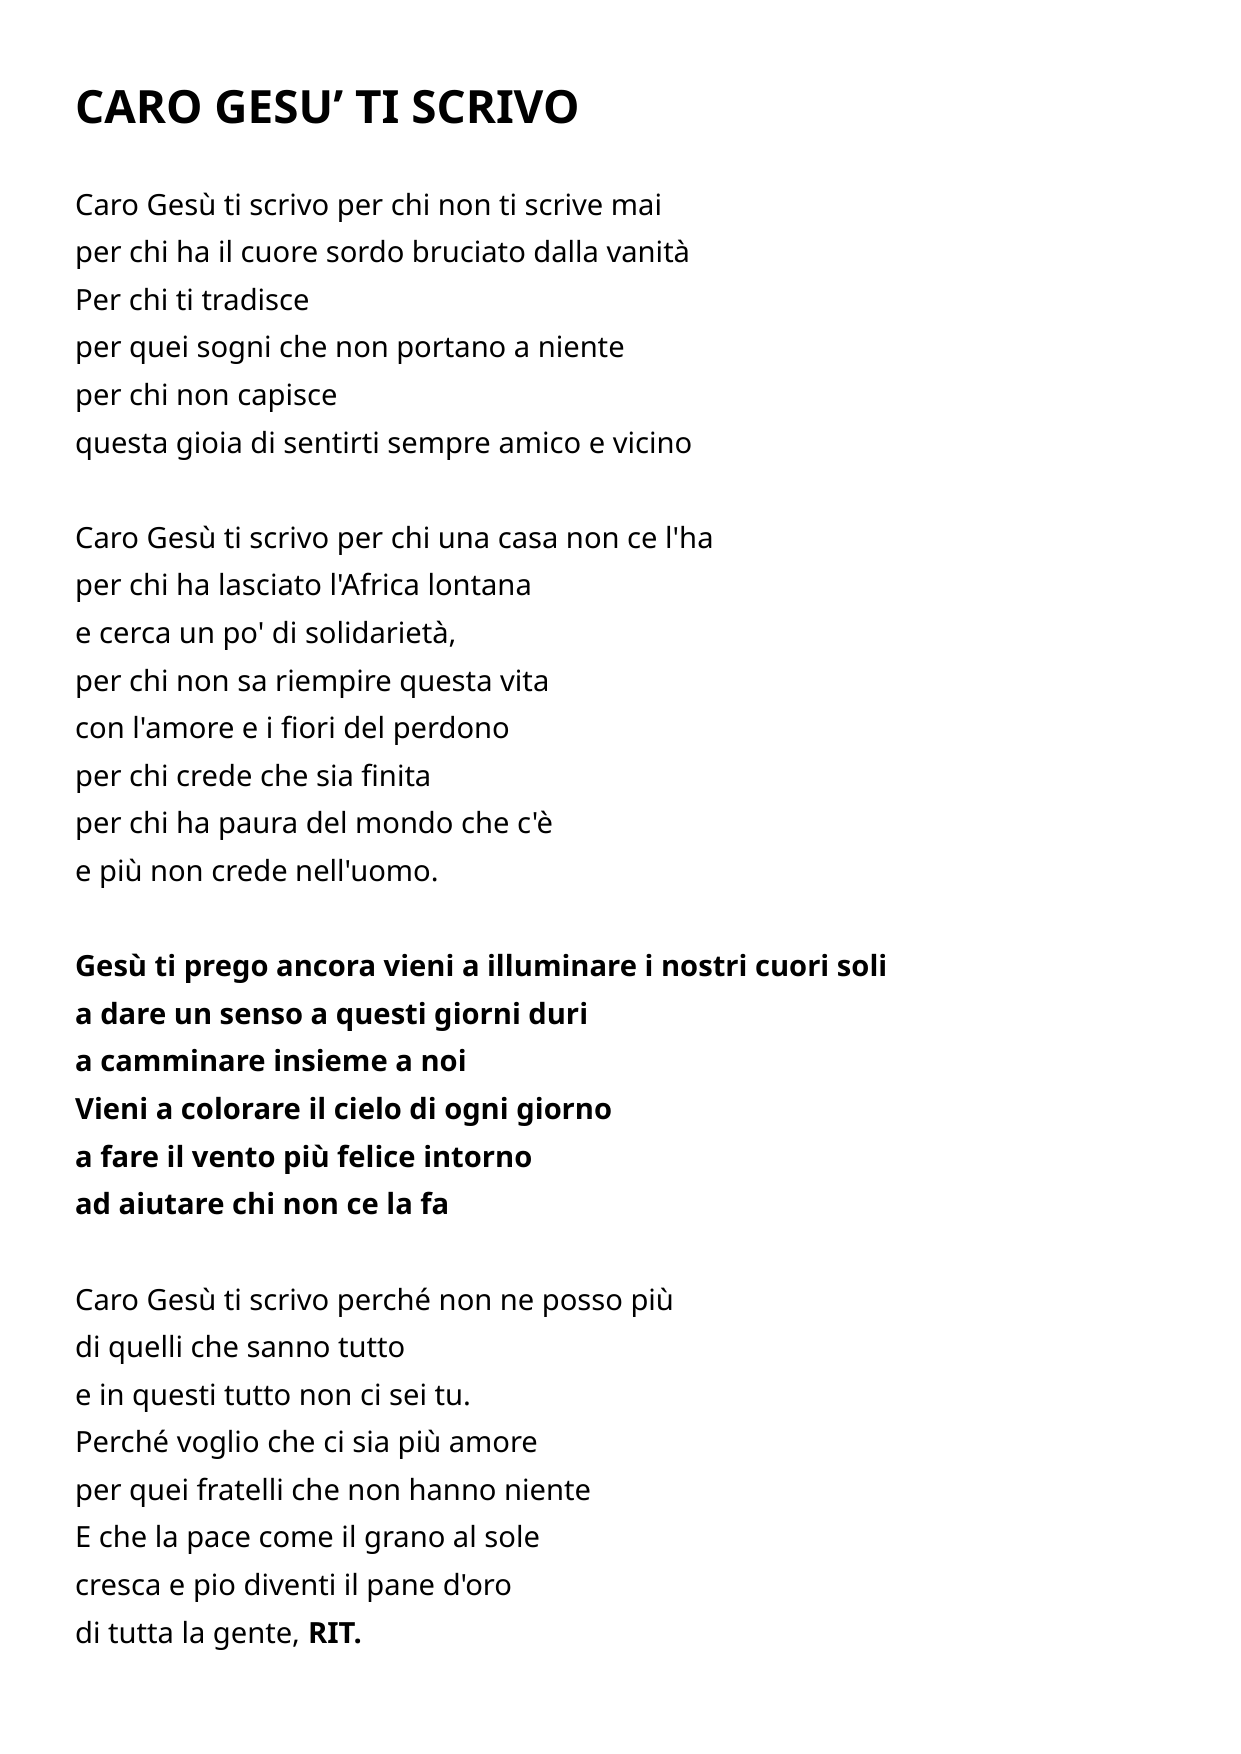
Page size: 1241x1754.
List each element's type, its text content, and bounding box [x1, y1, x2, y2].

text Caro Gesù ti scrivo per chi una casa non ce l'ha [75, 517, 1165, 557]
text ad aiutare chi non ce la fa [75, 1183, 1165, 1223]
text per quei sogni che non portano a niente [75, 327, 1165, 366]
text per quei fratelli che non hanno niente [75, 1469, 1165, 1509]
text per chi non sa riempire questa vita [75, 660, 1165, 699]
text Perché voglio che ci sia più amore [75, 1422, 1165, 1461]
text E che la pace come il grano al sole [75, 1517, 1165, 1556]
text con l'amore e i fiori del perdono [75, 707, 1165, 747]
text questa gioia di sentirti sempre amico e vicino [75, 422, 1165, 462]
text e più non crede nell'uomo. [75, 850, 1165, 890]
text a fare il vento più felice intorno [75, 1136, 1165, 1176]
text e in questi tutto non ci sei tu. [75, 1374, 1165, 1414]
text Caro Gesù ti scrivo per chi non ti scrive mai [75, 184, 1165, 223]
text per chi crede che sia finita [75, 755, 1165, 795]
text CARO GESU’ TI SCRIVO [75, 75, 1165, 137]
text per chi ha il cuore sordo bruciato dalla vanità [75, 231, 1165, 271]
text per chi ha paura del mondo che c'è [75, 803, 1165, 842]
text Per chi ti tradisce [75, 279, 1165, 319]
text e cerca un po' di solidarietà, [75, 612, 1165, 652]
text cresca e pio diventi il pane d'oro [75, 1564, 1165, 1604]
text per chi non capisce [75, 374, 1165, 414]
text di tutta la gente, RIT. [75, 1612, 1165, 1652]
text Gesù ti prego ancora vieni a illuminare i nostri cuori soli [75, 946, 1165, 985]
text di quelli che sanno tutto [75, 1326, 1165, 1366]
text a camminare insieme a noi [75, 1041, 1165, 1080]
text Caro Gesù ti scrivo perché non ne posso più [75, 1279, 1165, 1318]
text a dare un senso a questi giorni duri [75, 993, 1165, 1033]
text per chi ha lasciato l'Africa lontana [75, 565, 1165, 604]
text Vieni a colorare il cielo di ogni giorno [75, 1088, 1165, 1128]
